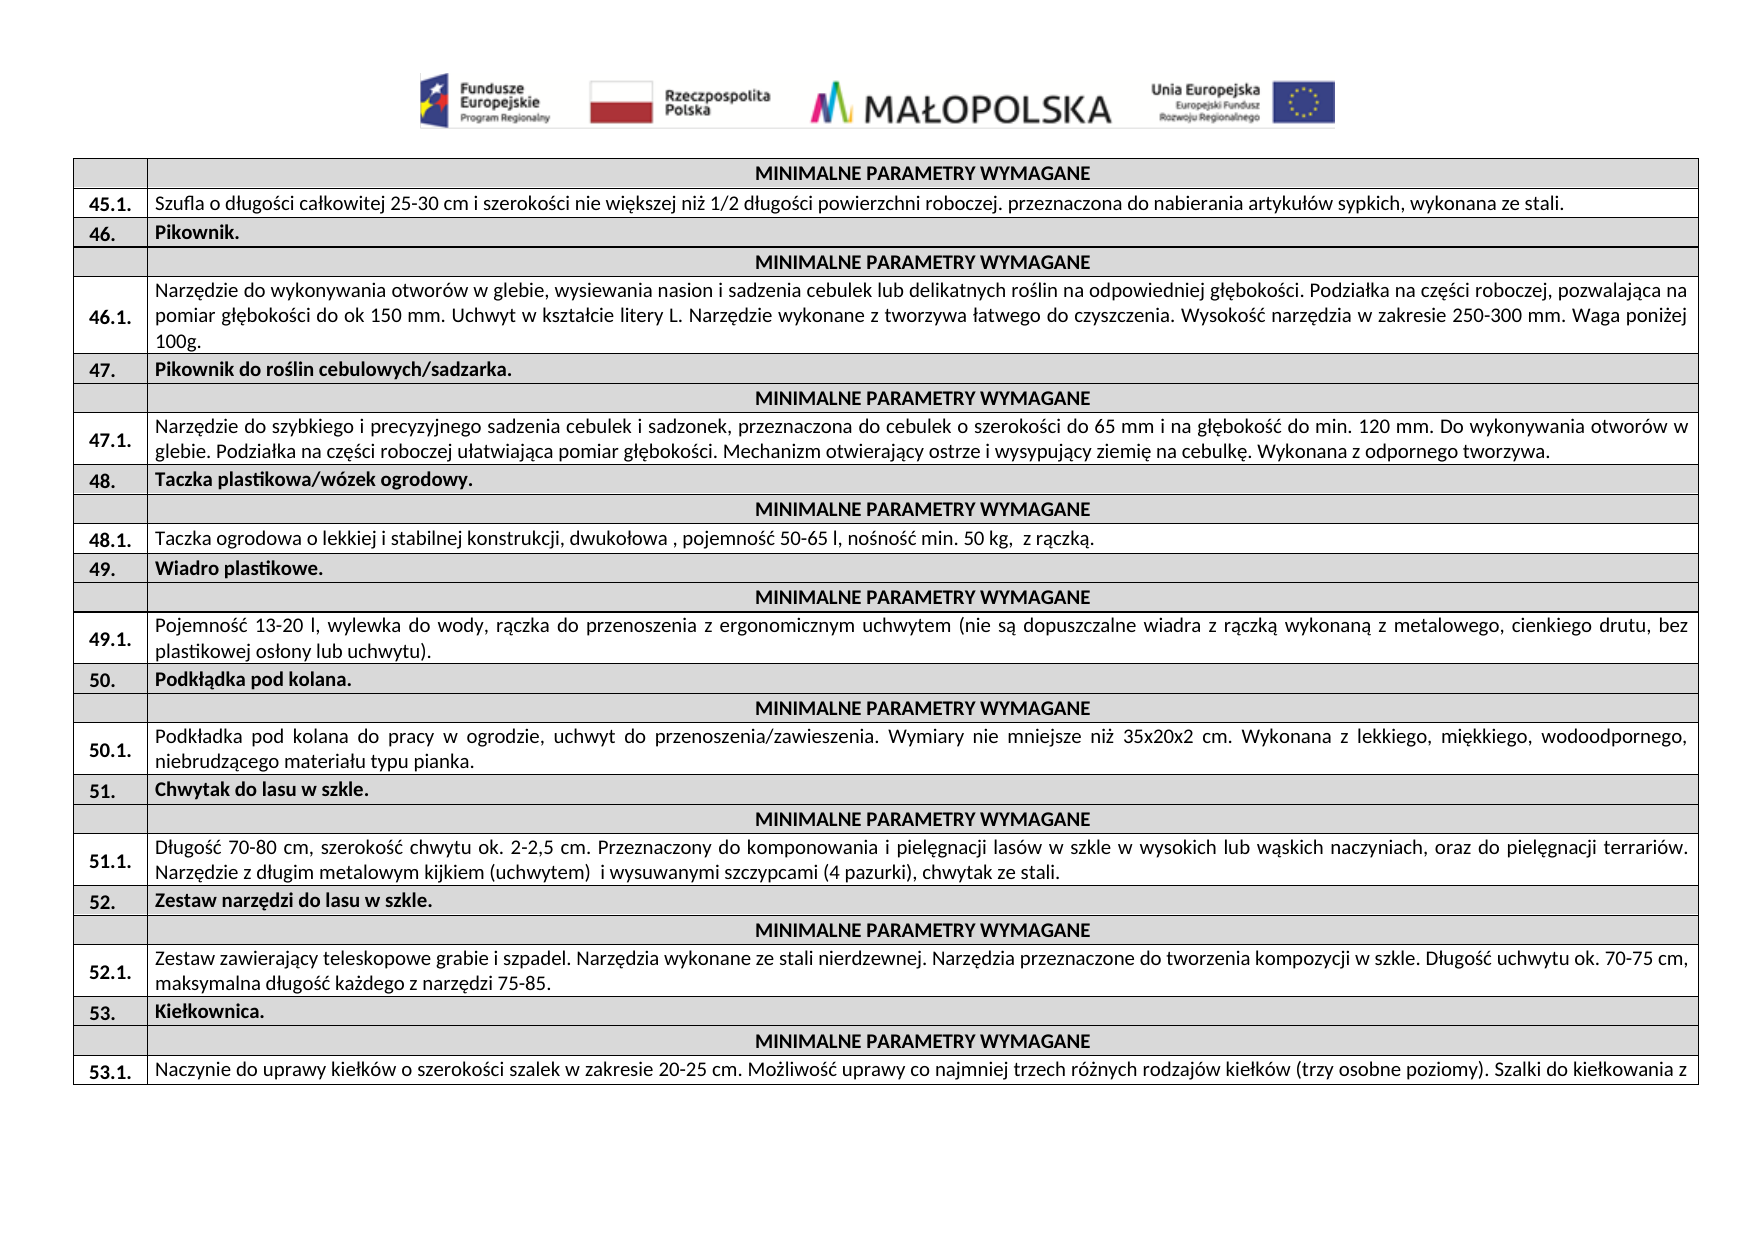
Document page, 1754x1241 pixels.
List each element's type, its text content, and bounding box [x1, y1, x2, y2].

table_cell [74, 613, 147, 663]
table_cell Zestaw narzędzi do lasu w szkle. [148, 886, 1698, 914]
table_cell [74, 916, 147, 944]
table_cell [74, 723, 147, 774]
picture [419, 73, 1335, 130]
table_cell MINIMALNE PARAMETRY WYMAGANE [148, 159, 1698, 187]
table_cell [74, 945, 147, 996]
table_cell Taczka plastikowa/wózek ogrodowy. [148, 465, 1698, 493]
table_cell Narzędzie do szybkiego i precyzyjnego sadzenia cebulek i sadzonek, przeznaczona do cebulek o szerokości do 65 mm i na głębokość do min. 120 mm. Do wykonywania otworów w glebie. Podziałka na części roboczej ułatwiająca pomiar głębokości. Mechanizm otwierający ostrze i wysypujący ziemię na cebulkę. Wykonana z odpornego tworzywa. [148, 413, 1698, 464]
table_cell [74, 189, 147, 217]
table_cell MINIMALNE PARAMETRY WYMAGANE [148, 583, 1698, 611]
table_cell [74, 886, 147, 914]
table_cell MINIMALNE PARAMETRY WYMAGANE [148, 248, 1698, 276]
table_cell [74, 805, 147, 833]
table_cell Szufla o długości całkowitej 25-30 cm i szerokości nie większej niż 1/2 długości powierzchni roboczej. przeznaczona do nabierania artykułów sypkich, wykonana ze stali. [148, 189, 1698, 217]
table_cell [74, 694, 147, 722]
table_cell Chwytak do lasu w szkle. [148, 775, 1698, 804]
table_cell [74, 277, 147, 353]
table_cell [74, 413, 147, 464]
table_cell [74, 583, 147, 611]
table_cell Pikownik. [148, 218, 1698, 246]
table_cell [74, 775, 147, 804]
table_cell Kiełkownica. [148, 997, 1698, 1025]
table_cell [74, 248, 147, 276]
table_cell [74, 524, 147, 552]
table_cell Podkłądka pod kolana. [148, 664, 1698, 693]
table_cell MINIMALNE PARAMETRY WYMAGANE [148, 495, 1698, 523]
table_cell Pojemność 13-20 l, wylewka do wody, rączka do przenoszenia z ergonomicznym uchwytem (nie są dopuszczalne wiadra z rączką wykonaną z metalowego, cienkiego drutu, bez plastikowej osłony lub uchwytu). [148, 613, 1698, 663]
table_cell [74, 664, 147, 693]
table_cell [74, 384, 147, 412]
table_cell [74, 554, 147, 582]
table_cell [74, 495, 147, 523]
table_cell [74, 159, 147, 187]
table_cell [74, 1056, 147, 1084]
table_cell MINIMALNE PARAMETRY WYMAGANE [148, 916, 1698, 944]
table_cell Wiadro plastikowe. [148, 554, 1698, 582]
table_cell [74, 218, 147, 246]
table_cell [74, 997, 147, 1025]
table_cell MINIMALNE PARAMETRY WYMAGANE [148, 1026, 1698, 1055]
table_cell [74, 465, 147, 493]
table_cell MINIMALNE PARAMETRY WYMAGANE [148, 694, 1698, 722]
table_cell Pikownik do roślin cebulowych/sadzarka. [148, 354, 1698, 383]
table_cell Podkładka pod kolana do pracy w ogrodzie, uchwyt do przenoszenia/zawieszenia. Wymiary nie mniejsze niż 35x20x2 cm. Wykonana z lekkiego, miękkiego, wodoodpornego, niebrudzącego materiału typu pianka. [148, 723, 1698, 774]
table_cell Taczka ogrodowa o lekkiej i stabilnej konstrukcji, dwukołowa , pojemność 50-65 l, nośność min. 50 kg, z rączką. [148, 524, 1698, 552]
table_cell MINIMALNE PARAMETRY WYMAGANE [148, 384, 1698, 412]
table_cell [74, 834, 147, 885]
table_cell Długość 70-80 cm, szerokość chwytu ok. 2-2,5 cm. Przeznaczony do komponowania i pielęgnacji lasów w szkle w wysokich lub wąskich naczyniach, oraz do pielęgnacji terrariów. Narzędzie z długim metalowym kijkiem (uchwytem) i wysuwanymi szczypcami (4 pazurki), chwytak ze stali. [148, 834, 1698, 885]
table_cell [74, 354, 147, 383]
table_cell MINIMALNE PARAMETRY WYMAGANE [148, 805, 1698, 833]
table_cell Narzędzie do wykonywania otworów w glebie, wysiewania nasion i sadzenia cebulek lub delikatnych roślin na odpowiedniej głębokości. Podziałka na części roboczej, pozwalająca na pomiar głębokości do ok 150 mm. Uchwyt w kształcie litery L. Narzędzie wykonane z tworzywa łatwego do czyszczenia. Wysokość narzędzia w zakresie 250-300 mm. Waga poniżej 100g. [148, 277, 1698, 353]
table_cell [74, 1026, 147, 1055]
table_cell Zestaw zawierający teleskopowe grabie i szpadel. Narzędzia wykonane ze stali nierdzewnej. Narzędzia przeznaczone do tworzenia kompozycji w szkle. Długość uchwytu ok. 70-75 cm, maksymalna długość każdego z narzędzi 75-85. [148, 945, 1698, 996]
